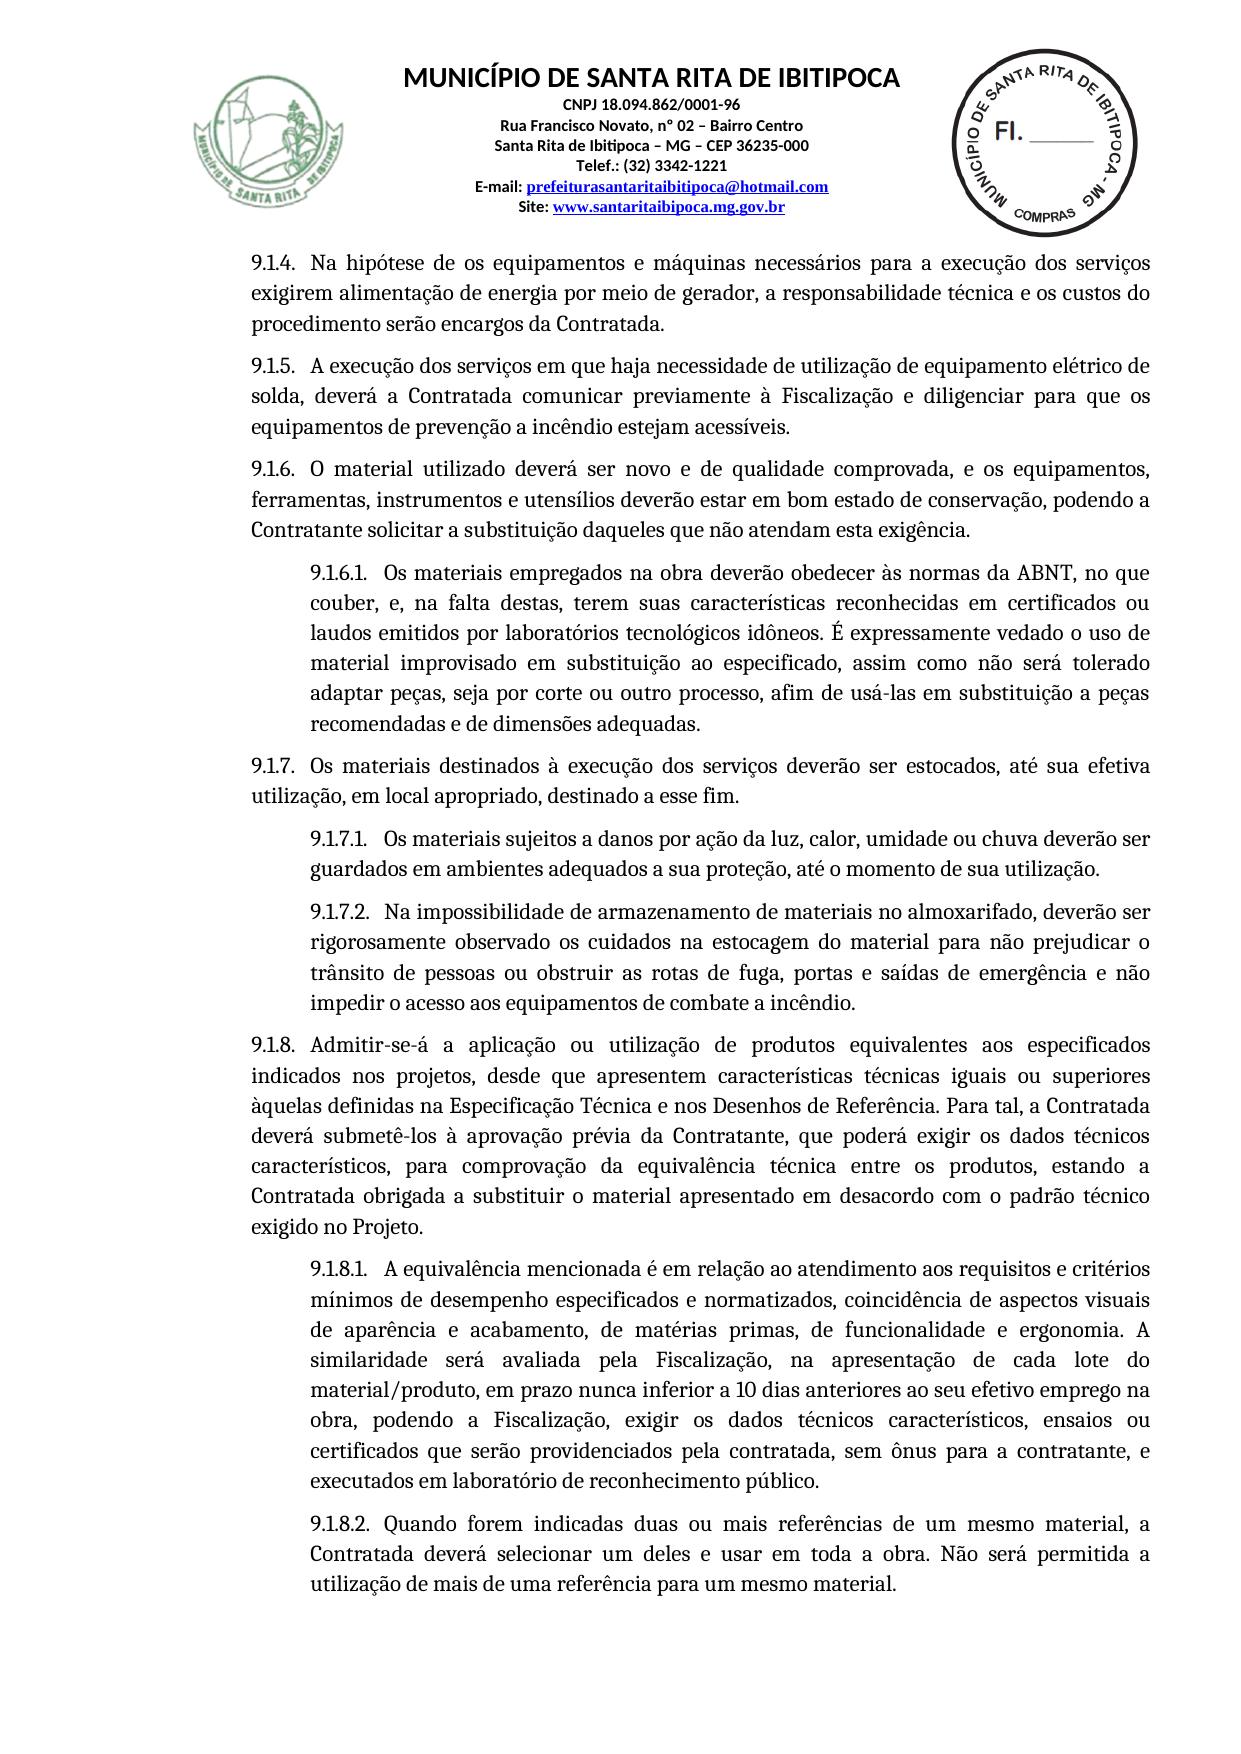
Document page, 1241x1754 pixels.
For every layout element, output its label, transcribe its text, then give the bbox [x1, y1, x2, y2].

list A execução dos serviços em que haja necessidade de utilização de equipamento elétrico de solda, deverá a Contratada comunicar previamente à Fiscalização e diligenciar para que os equipamentos de prevenção a incêndio estejam acessíveis. [251, 353, 1152, 440]
list Os materiais sujeitos a danos por ação da luz, calor, umidade ou chuva deverão ser guardados em ambientes adequados a sua proteção, até o momento de sua utilização. [310, 826, 1152, 883]
list Quando forem indicadas duas ou mais referências de um mesmo material, a Contratada deverá selecionar um deles e usar em toda a obra. Não será permitida a utilização de mais de uma referência para um mesmo material. [310, 1510, 1152, 1597]
list Na impossibilidade de armazenamento de materiais no almoxarifado, deverão ser rigorosamente observado os cuidados na estocagem do material para não prejudicar o trânsito de pessoas ou obstruir as rotas de fuga, portas e saídas de emergência e não impedir o acesso aos equipamentos de combate a incêndio. [310, 899, 1152, 1016]
list Admitir-se-á a aplicação ou utilização de produtos equivalentes aos especificados indicados nos projetos, desde que apresentem características técnicas iguais ou superiores àquelas definidas na Especificação Técnica e nos Desenhos de Referência. Para tal, a Contratada deverá submetê-los à aprovação prévia da Contratante, que poderá exigir os dados técnicos característicos, para comprovação da equivalência técnica entre os produtos, estando a Contratada obrigada a substituir o material apresentado em desacordo com o padrão técnico exigido no Projeto. [251, 1032, 1152, 1240]
list Na hipótese de os equipamentos e máquinas necessários para a execução dos serviços exigirem alimentação de energia por meio de gerador, a responsabilidade técnica e os custos do procedimento serão encargos da Contratada. [251, 250, 1152, 337]
list Os materiais empregados na obra deverão obedecer às normas da ABNT, no que couber, e, na falta destas, terem suas características reconhecidas em certificados ou laudos emitidos por laboratórios tecnológicos idôneos. É expressamente vedado o uso de material improvisado em substituição ao especificado, assim como não será tolerado adaptar peças, seja por corte ou outro processo, afim de usá-las em substituição a peças recomendadas e de dimensões adequadas. [310, 559, 1152, 737]
list A equivalência mencionada é em relação ao atendimento aos requisitos e critérios mínimos de desempenho especificados e normatizados, coincidência de aspectos visuais de aparência e acabamento, de matérias primas, de funcionalidade e ergonomia. A similaridade será avaliada pela Fiscalização, na apresentação de cada lote do material/produto, em prazo nunca inferior a 10 dias anteriores ao seu efetivo emprego na obra, podendo a Fiscalização, exigir os dados técnicos característicos, ensaios ou certificados que serão providenciados pela contratada, sem ônus para a contratante, e executados em laboratório de reconhecimento público. [310, 1256, 1152, 1494]
picture [177, 59, 359, 219]
picture [934, 39, 1152, 245]
list Os materiais destinados à execução dos serviços deverão ser estocados, até sua efetiva utilização, em local apropriado, destinado a esse fim. [251, 753, 1152, 810]
list O material utilizado deverá ser novo e de qualidade comprovada, e os equipamentos, ferramentas, instrumentos e utensílios deverão estar em bom estado de conservação, podendo a Contratante solicitar a substituição daqueles que não atendam esta exigência. [251, 456, 1152, 543]
